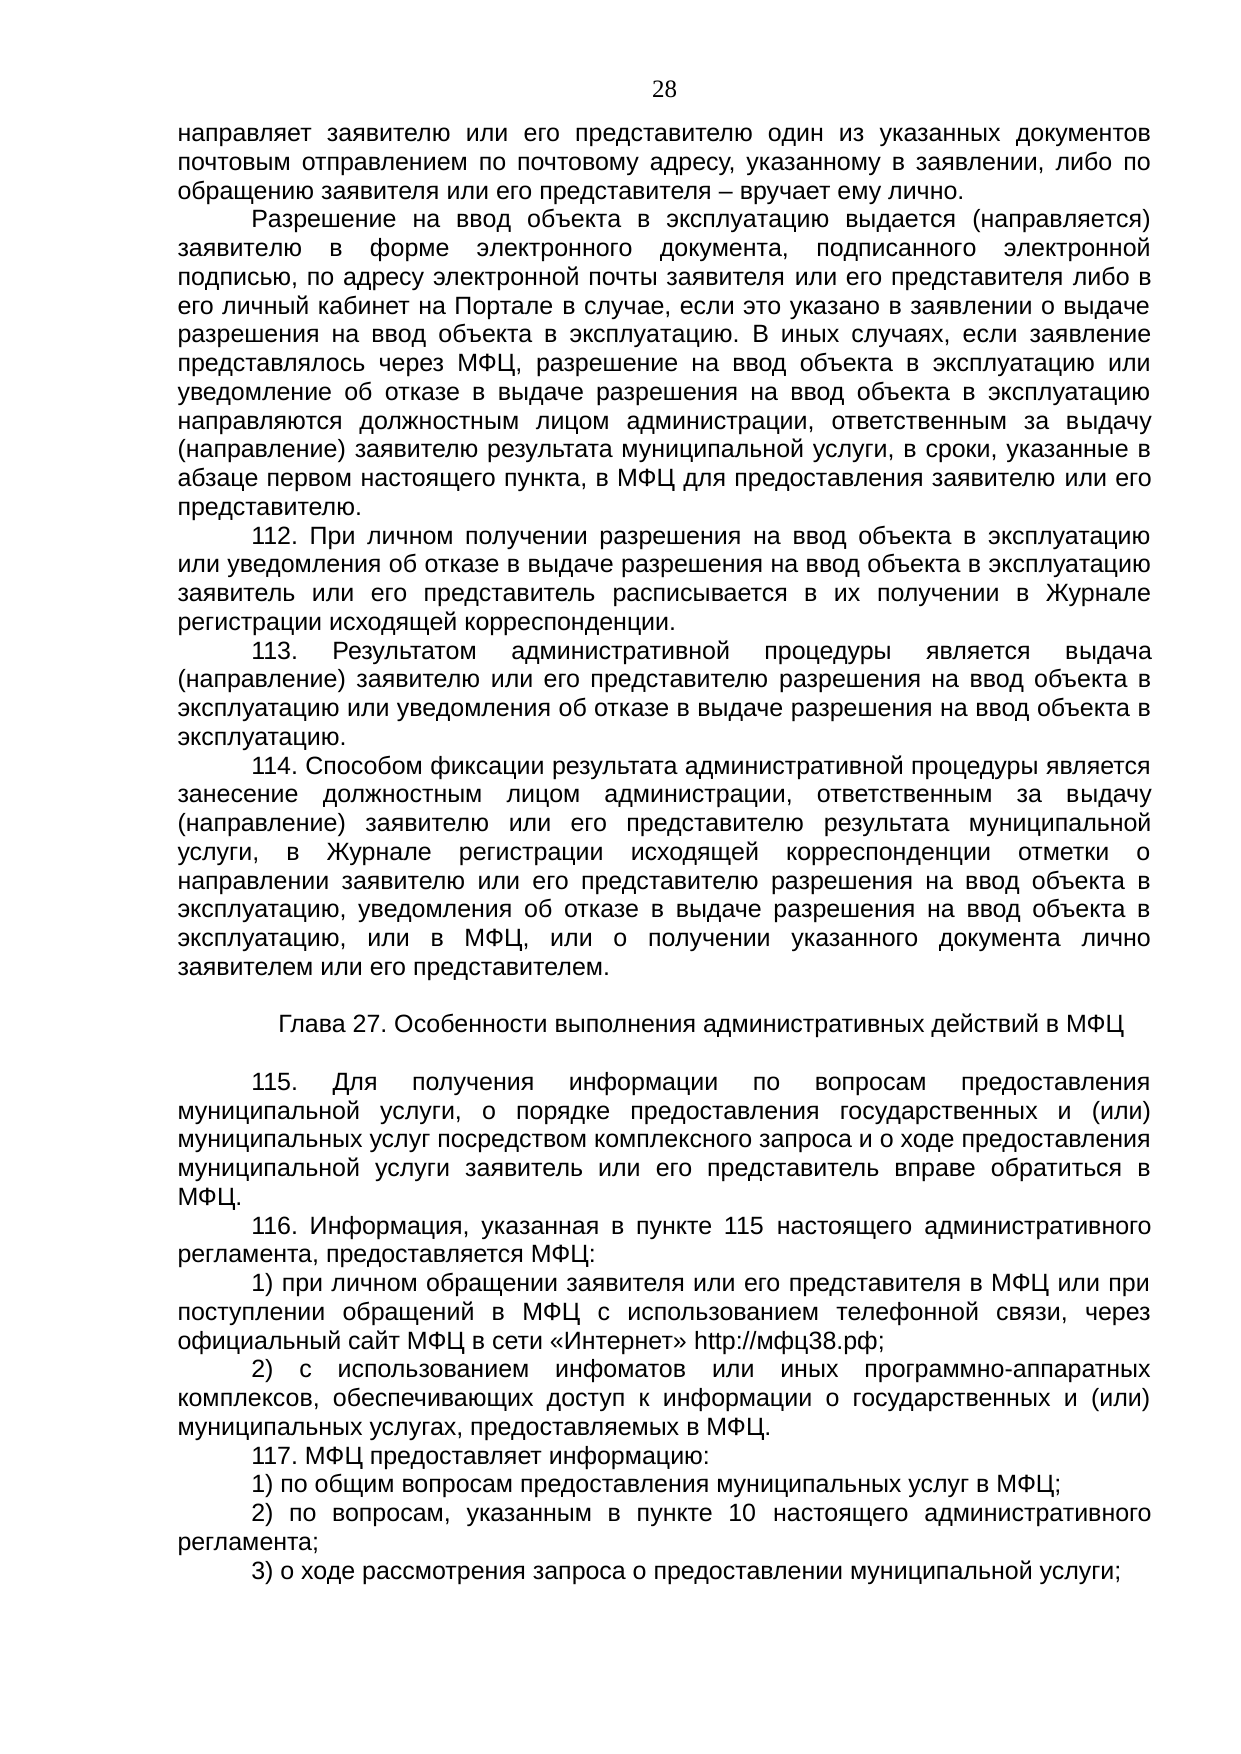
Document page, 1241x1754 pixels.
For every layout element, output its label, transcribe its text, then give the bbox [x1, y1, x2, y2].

text 2) с использованием инфоматов или иных программно-аппаратных комплексов, обеспечивающих доступ к информации о государственных и (или) муниципальных услугах, предоставляемых в МФЦ. [177, 1354, 1152, 1441]
text Разрешение на ввод объекта в эксплуатацию выдается (направляется) заявителю в форме электронного документа, подписанного электронной подписью, по адресу электронной почты заявителя или его представителя либо в его личный кабинет на Портале в случае, если это указано в заявлении о выдаче разрешения на ввод объекта в эксплуатацию. В иных случаях, если заявление представлялось через МФЦ, разрешение на ввод объекта в эксплуатацию или уведомление об отказе в выдаче разрешения на ввод объекта в эксплуатацию направляются должностным лицом администрации, ответственным за выдачу (направление) заявителю результата муниципальной услуги, в сроки, указанные в абзаце первом настоящего пункта, в МФЦ для предоставления заявителю или его представителю. [177, 204, 1152, 521]
text Глава 27. Особенности выполнения административных действий в МФЦ [177, 1009, 1152, 1038]
text 1) при личном обращении заявителя или его представителя в МФЦ или при поступлении обращений в МФЦ с использованием телефонной связи, через официальный сайт МФЦ в сети «Интернет» http://мфц38.рф; [177, 1268, 1152, 1354]
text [177, 118, 1152, 204]
text 113. Результатом административной процедуры является выдача (направление) заявителю или его представителю разрешения на ввод объекта в эксплуатацию или уведомления об отказе в выдаче разрешения на ввод объекта в эксплуатацию. [177, 636, 1152, 751]
text 2) по вопросам, указанным в пункте 10 настоящего административного регламента; [177, 1498, 1152, 1556]
text 115. Для получения информации по вопросам предоставления муниципальной услуги, о порядке предоставления государственных и (или) муниципальных услуг посредством комплексного запроса и о ходе предоставления муниципальной услуги заявитель или его представитель вправе обратиться в МФЦ. [177, 1067, 1152, 1211]
text 112. При личном получении разрешения на ввод объекта в эксплуатацию или уведомления об отказе в выдаче разрешения на ввод объекта в эксплуатацию заявитель или его представитель расписывается в их получении в Журнале регистрации исходящей корреспонденции. [177, 521, 1152, 636]
text 114. Способом фиксации результата административной процедуры является занесение должностным лицом администрации, ответственным за выдачу (направление) заявителю или его представителю результата муниципальной услуги, в Журнале регистрации исходящей корреспонденции отметки о направлении заявителю или его представителю разрешения на ввод объекта в эксплуатацию, уведомления об отказе в выдаче разрешения на ввод объекта в эксплуатацию, или в МФЦ, или о получении указанного документа лично заявителем или его представителем. [177, 751, 1152, 981]
text 3) о ходе рассмотрения запроса о предоставлении муниципальной услуги; [177, 1556, 1152, 1584]
text 116. Информация, указанная в пункте 115 настоящего административного регламента, предоставляется МФЦ: [177, 1211, 1152, 1268]
text 117. МФЦ предоставляет информацию: [177, 1441, 1152, 1469]
text 1) по общим вопросам предоставления муниципальных услуг в МФЦ; [177, 1469, 1152, 1498]
